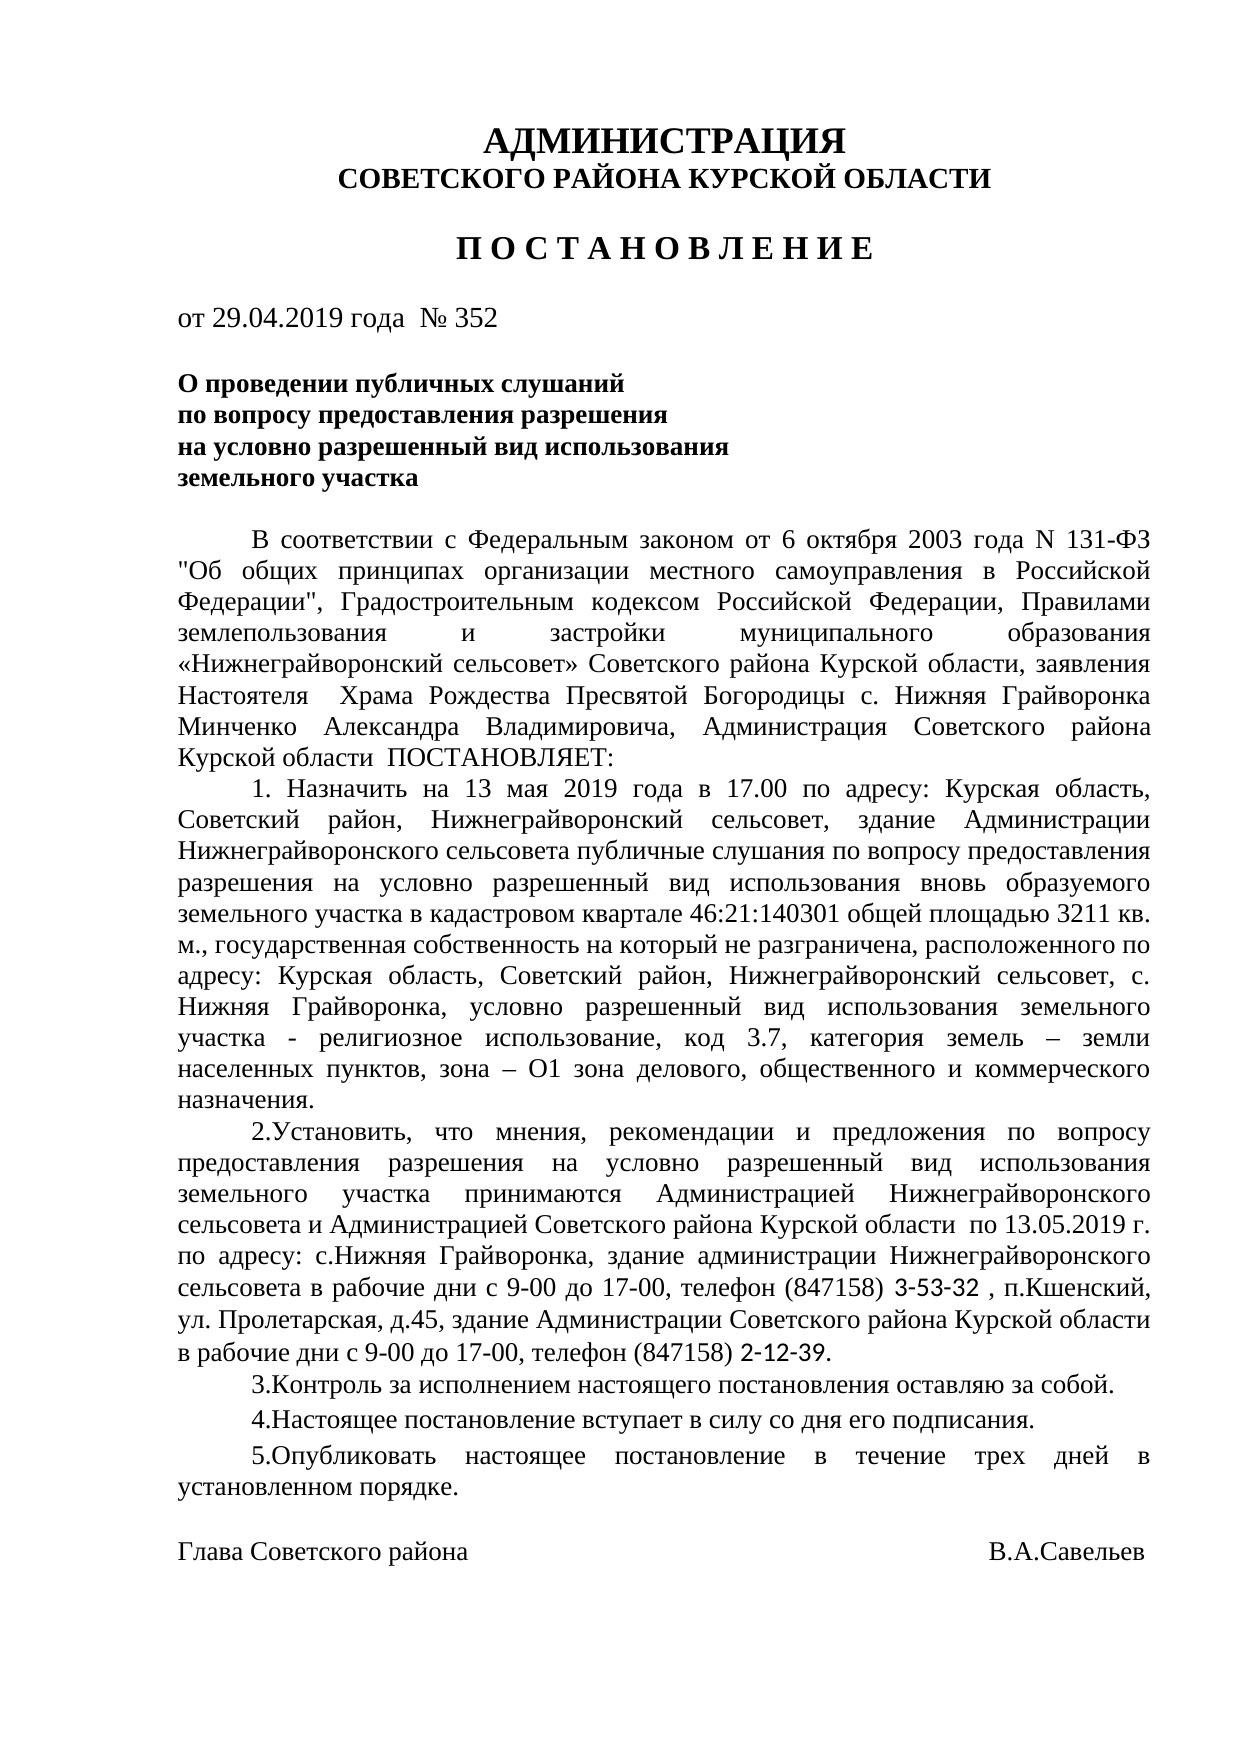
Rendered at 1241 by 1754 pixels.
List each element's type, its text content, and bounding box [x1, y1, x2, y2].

text от 29.04.2019 года № 352 [177, 300, 1152, 334]
text О проведении публичных слушаний [177, 367, 1152, 398]
text по вопросу предоставления разрешения [177, 398, 1152, 429]
text СОВЕТСКОГО РАЙОНА КУРСКОЙ ОБЛАСТИ [177, 161, 1152, 195]
text АДМИНИСТРАЦИЯ [177, 118, 1152, 161]
text 5.Опубликовать настоящее постановление в течение трех дней в установленном порядке. [177, 1439, 1152, 1501]
text на условно разрешенный вид использования [177, 429, 1152, 461]
text Глава Советского района В.А.Савельев [177, 1535, 1152, 1566]
text 2.Установить, что мнения, рекомендации и предложения по вопросу предоставления разрешения на условно разрешенный вид использования земельного участка принимаются Администрацией Нижнеграйворонского сельсовета и Администрацией Советского района Курской области по 13.05.2019 г. по адресу: с.Нижняя Грайворонка, здание администрации Нижнеграйворонского сельсовета в рабочие дни с 9-00 до 17-00, телефон (847158) 3-53-32 , п.Кшенский, ул. Пролетарская, д.45, здание Администрации Советского района Курской области в рабочие дни с 9-00 до 17-00, телефон (847158) 2-12-39. [177, 1115, 1152, 1368]
text земельного участка [177, 461, 1152, 492]
text 4.Настоящее постановление вступает в силу со дня его подписания. [177, 1403, 1152, 1434]
text 1. Назначить на 13 мая 2019 года в 17.00 по адресу: Курская область, Советский район, Нижнеграйворонский сельсовет, здание Администрации Нижнеграйворонского сельсовета публичные слушания по вопросу предоставления разрешения на условно разрешенный вид использования вновь образуемого земельного участка в кадастровом квартале 46:21:140301 общей площадью 3211 кв. м., государственная собственность на который не разграничена, расположенного по адресу: Курская область, Советский район, Нижнеграйворонский сельсовет, с. Нижняя Грайворонка, условно разрешенный вид использования земельного участка - религиозное использование, код 3.7, категория земель – земли населенных пунктов, зона – О1 зона делового, общественного и коммерческого назначения. [177, 772, 1152, 1115]
text 3.Контроль за исполнением настоящего постановления оставляю за собой. [177, 1368, 1152, 1399]
text В соответствии с Федеральным законом от 6 октября 2003 года N 131-ФЗ "Об общих принципах организации местного самоуправления в Российской Федерации", Градостроительным кодексом Российской Федерации, Правилами землепользования и застройки муниципального образования «Нижнеграйворонский сельсовет» Советского района Курской области, заявления Настоятеля Храма Рождества Пресвятой Богородицы с. Нижняя Грайворонка Минченко Александра Владимировича, Администрация Советского района Курской области ПОСТАНОВЛЯЕТ: [177, 523, 1152, 772]
text П О С Т А Н О В Л Е Н И Е [177, 228, 1152, 267]
